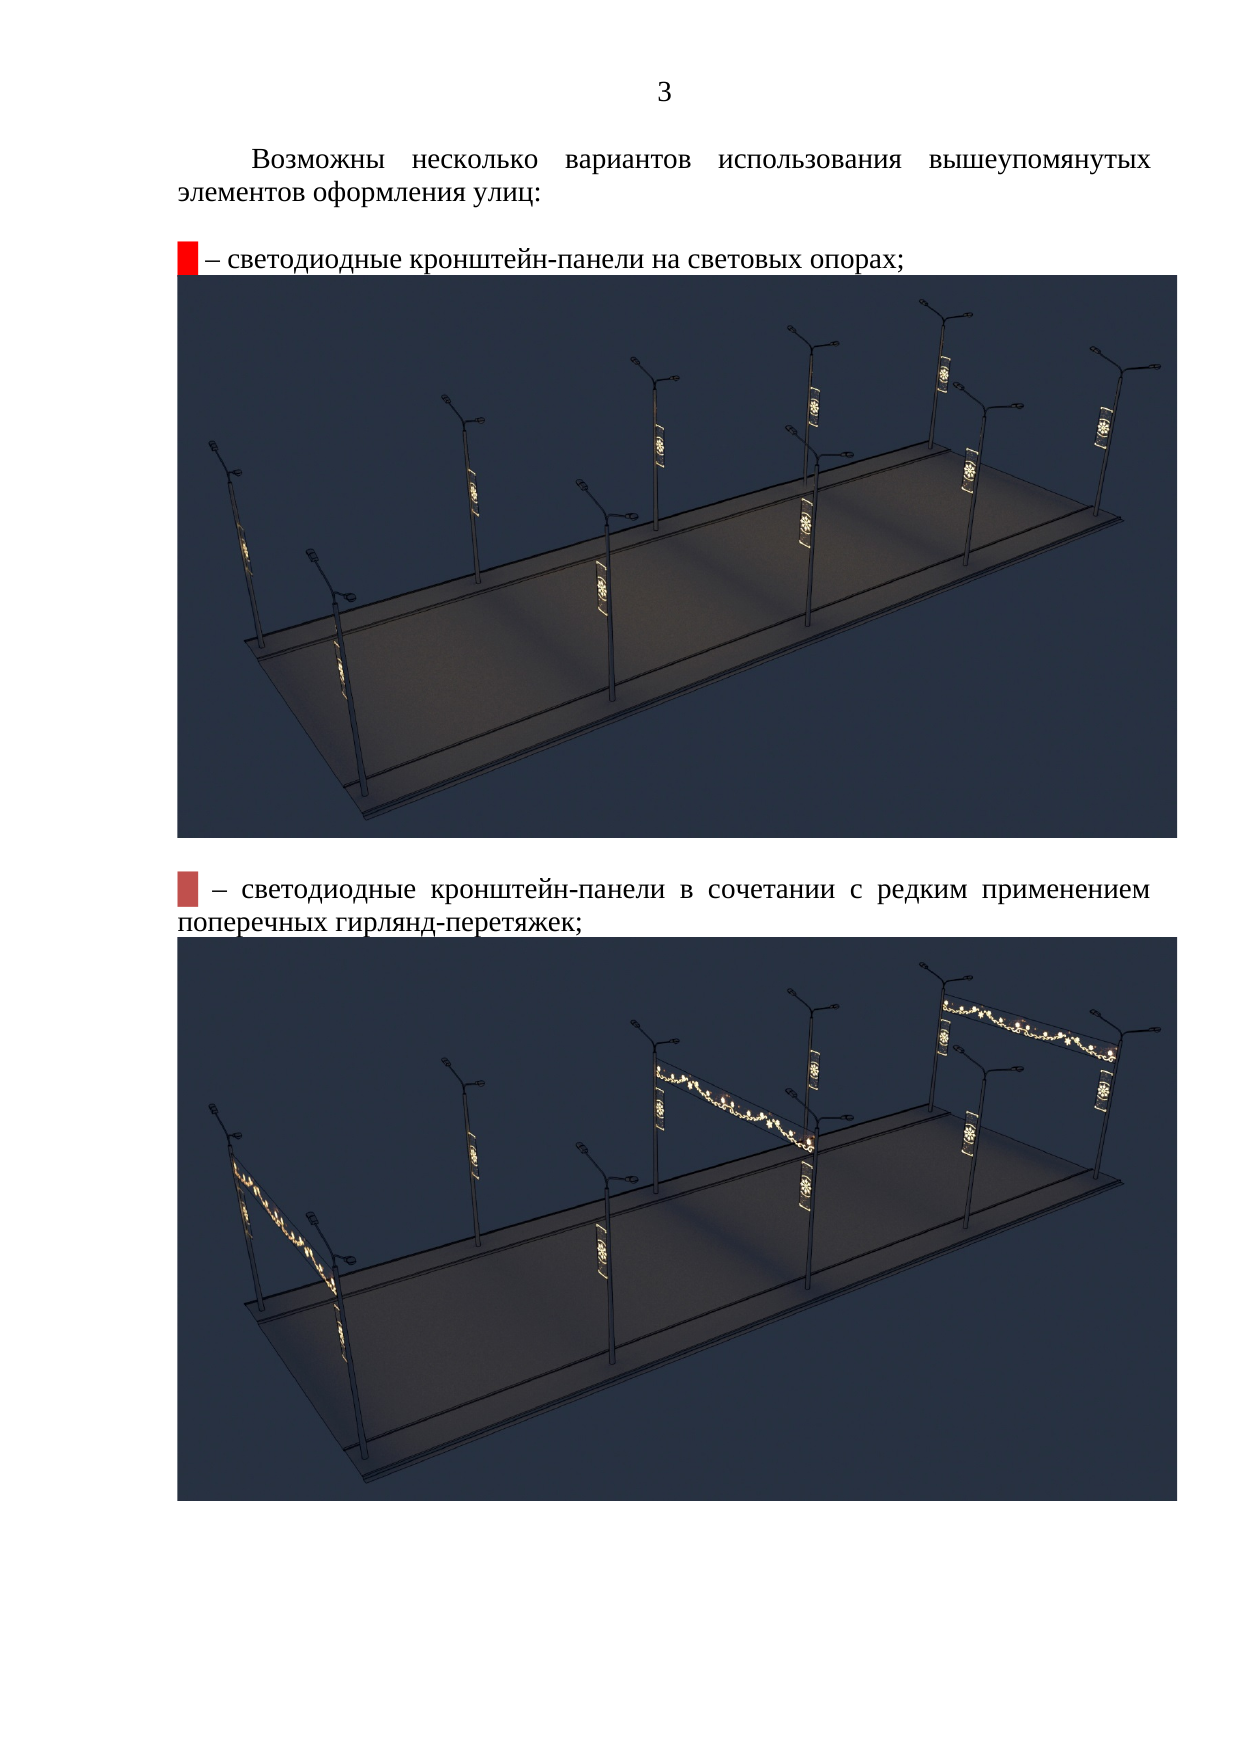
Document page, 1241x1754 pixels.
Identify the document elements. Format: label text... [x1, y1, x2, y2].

text Возможны несколько вариантов использования вышеупомянутых элементов оформления улиц: [177, 141, 1152, 208]
picture [177, 937, 1178, 1501]
picture [177, 275, 1178, 838]
text █ – светодиодные кронштейн-панели в сочетании с редким применением поперечных гирлянд-перетяжек; [177, 871, 1152, 937]
text █ – светодиодные кронштейн-панели на световых опорах; [198, 241, 1152, 275]
